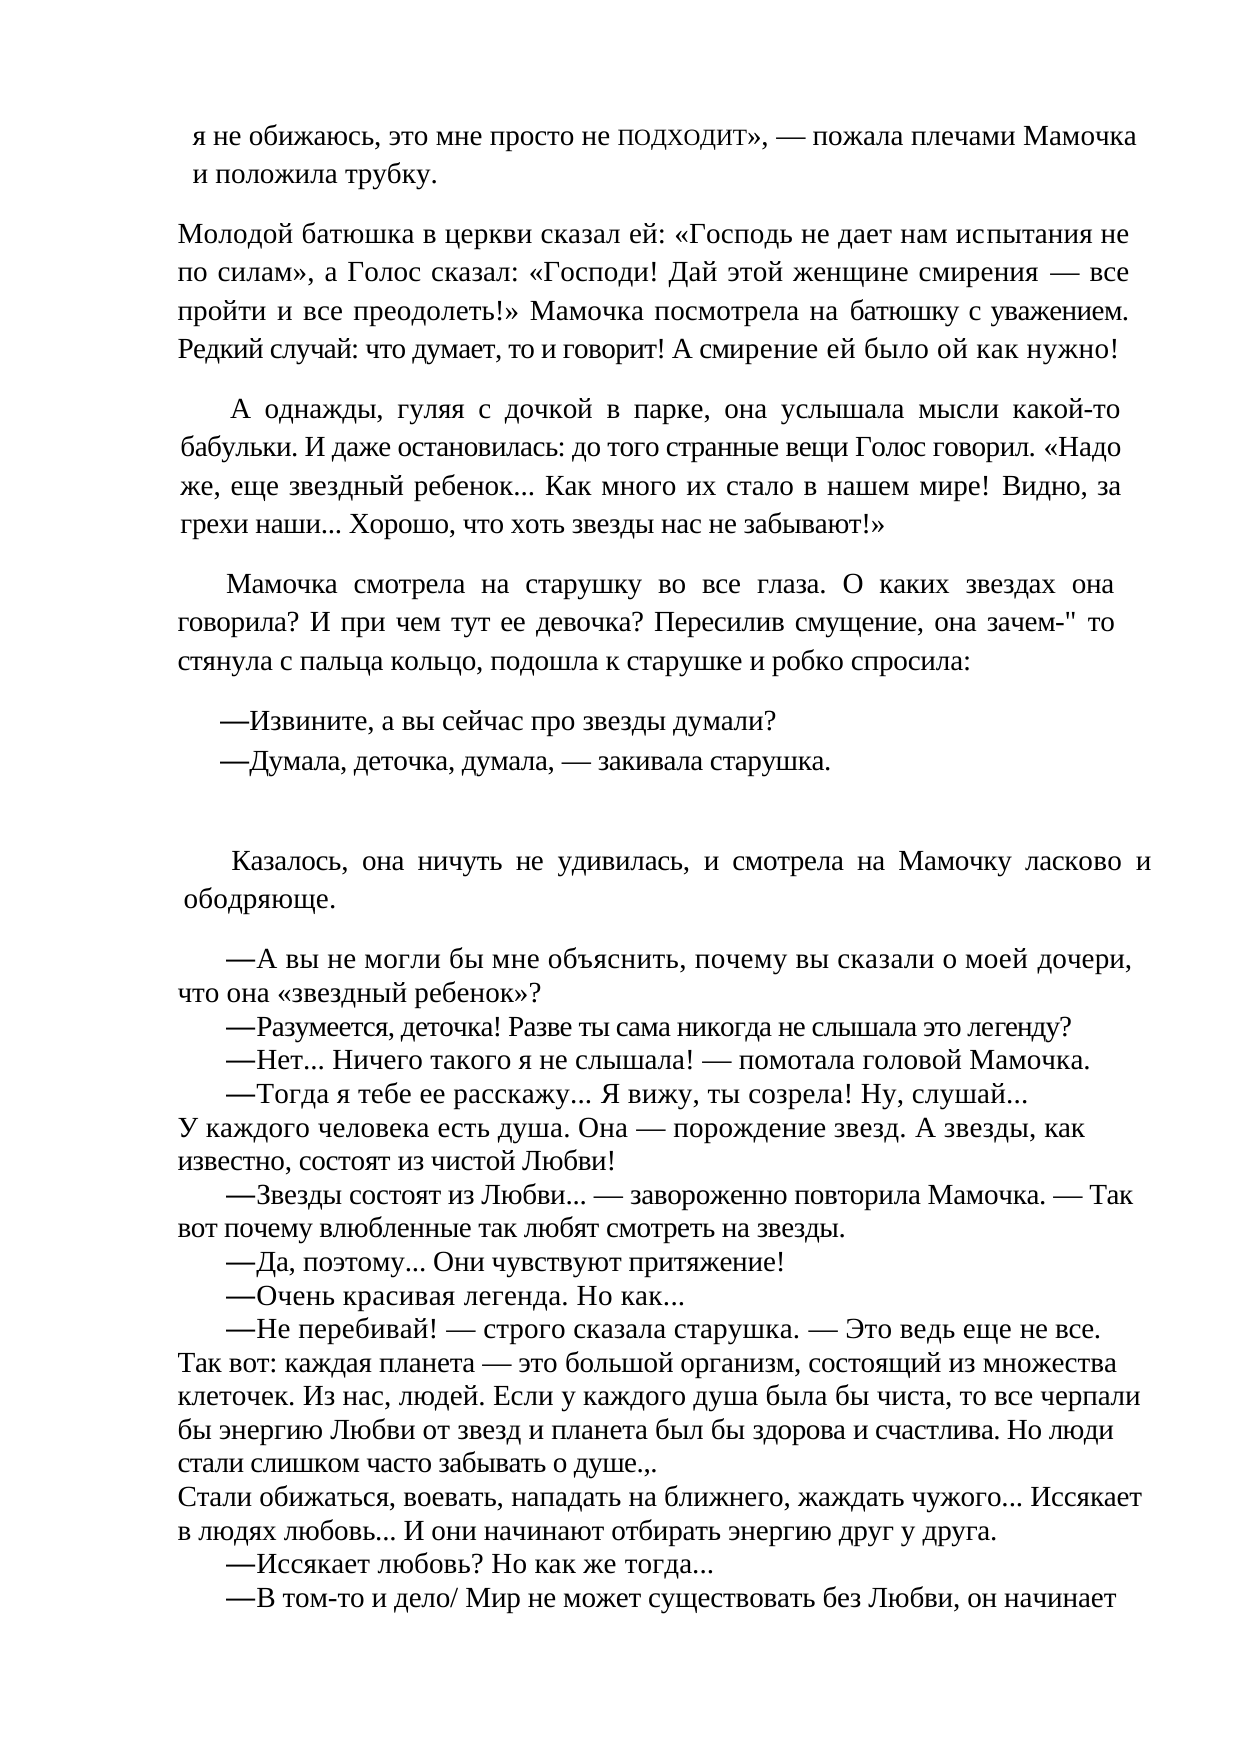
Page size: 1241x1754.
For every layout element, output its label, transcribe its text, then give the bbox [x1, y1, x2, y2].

text А однажды, гуляя с дочкой в парке, она услышала мысли какой-то бабульки. И даже остановилась: до того странные вещи Голос говорил. «Надо же, еще звездный ребенок... Как много их стало в нашем мире! Видно, за грехи наши... Хорошо, что хоть звезды нас не забывают!» [180, 391, 1121, 540]
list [177, 1580, 1152, 1613]
list Не перебивай! — строго сказала старушка. — Это ведь еще не все. Так вот: каждая планета — это большой организм, состоящий из множества клеточек. Из нас, людей. Если у каждого душа была бы чиста, то все черпали бы энергию Любви от звезд и планета был бы здорова и счастлива. Но люди стали слишком часто забывать о душе.,. Стали обижаться, воевать, нападать на ближнего, жаждать чужого... Иссякает в людях любовь... И они начинают отбирать энергию друг у друга. [177, 1311, 1152, 1546]
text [192, 118, 1137, 190]
list Звезды состоят из Любви... — завороженно повторила Мамочка. — Так вот почему влюбленные так любят смотреть на звезды. [177, 1177, 1152, 1244]
text Молодой батюшка в церкви сказал ей: «Господь не дает нам испытания не по силам», а Голос сказал: «Господи! Дай этой женщине смирения — все пройти и все преодолеть!» Мамочка посмотрела на батюшку с уважением. Редкий случай: что думает, то и говорит! А смирение ей было ой как нужно! [177, 216, 1129, 365]
list А вы не могли бы мне объяснить, почему вы сказали о моей дочери, что она «звездный ребенок»? [177, 941, 1152, 1008]
list Разумеется, деточка! Разве ты сама никогда не слышала это легенду? [177, 1009, 1152, 1042]
text Казалось, она ничуть не удивилась, и смотрела на Мамочку ласково и ободряюще. [183, 843, 1152, 915]
list Нет... Ничего такого я не слышала! — помотала головой Мамочка. [177, 1042, 1152, 1076]
list Иссякает любовь? Но как же тогда... [226, 1546, 1152, 1580]
list Да, поэтому... Они чувствуют притяжение! [226, 1244, 1152, 1278]
text Мамочка смотрела на старушку во все глаза. О каких звездах она говорила? И при чем тут ее девочка? Пересилив смущение, она зачем-" то стянула с пальца кольцо, подошла к старушке и робко спросила: [177, 566, 1115, 677]
list Очень красивая легенда. Но как... [226, 1278, 1152, 1311]
list Думала, деточка, думала, — закивала старушка. [220, 743, 1152, 777]
list Тогда я тебе ее расскажу... Я вижу, ты созрела! Ну, слушай... У каждого человека есть душа. Она — порождение звезд. А звезды, как известно, состоят из чистой Любви! [177, 1076, 1152, 1177]
list Извините, а вы сейчас про звезды думали? [220, 702, 1152, 736]
